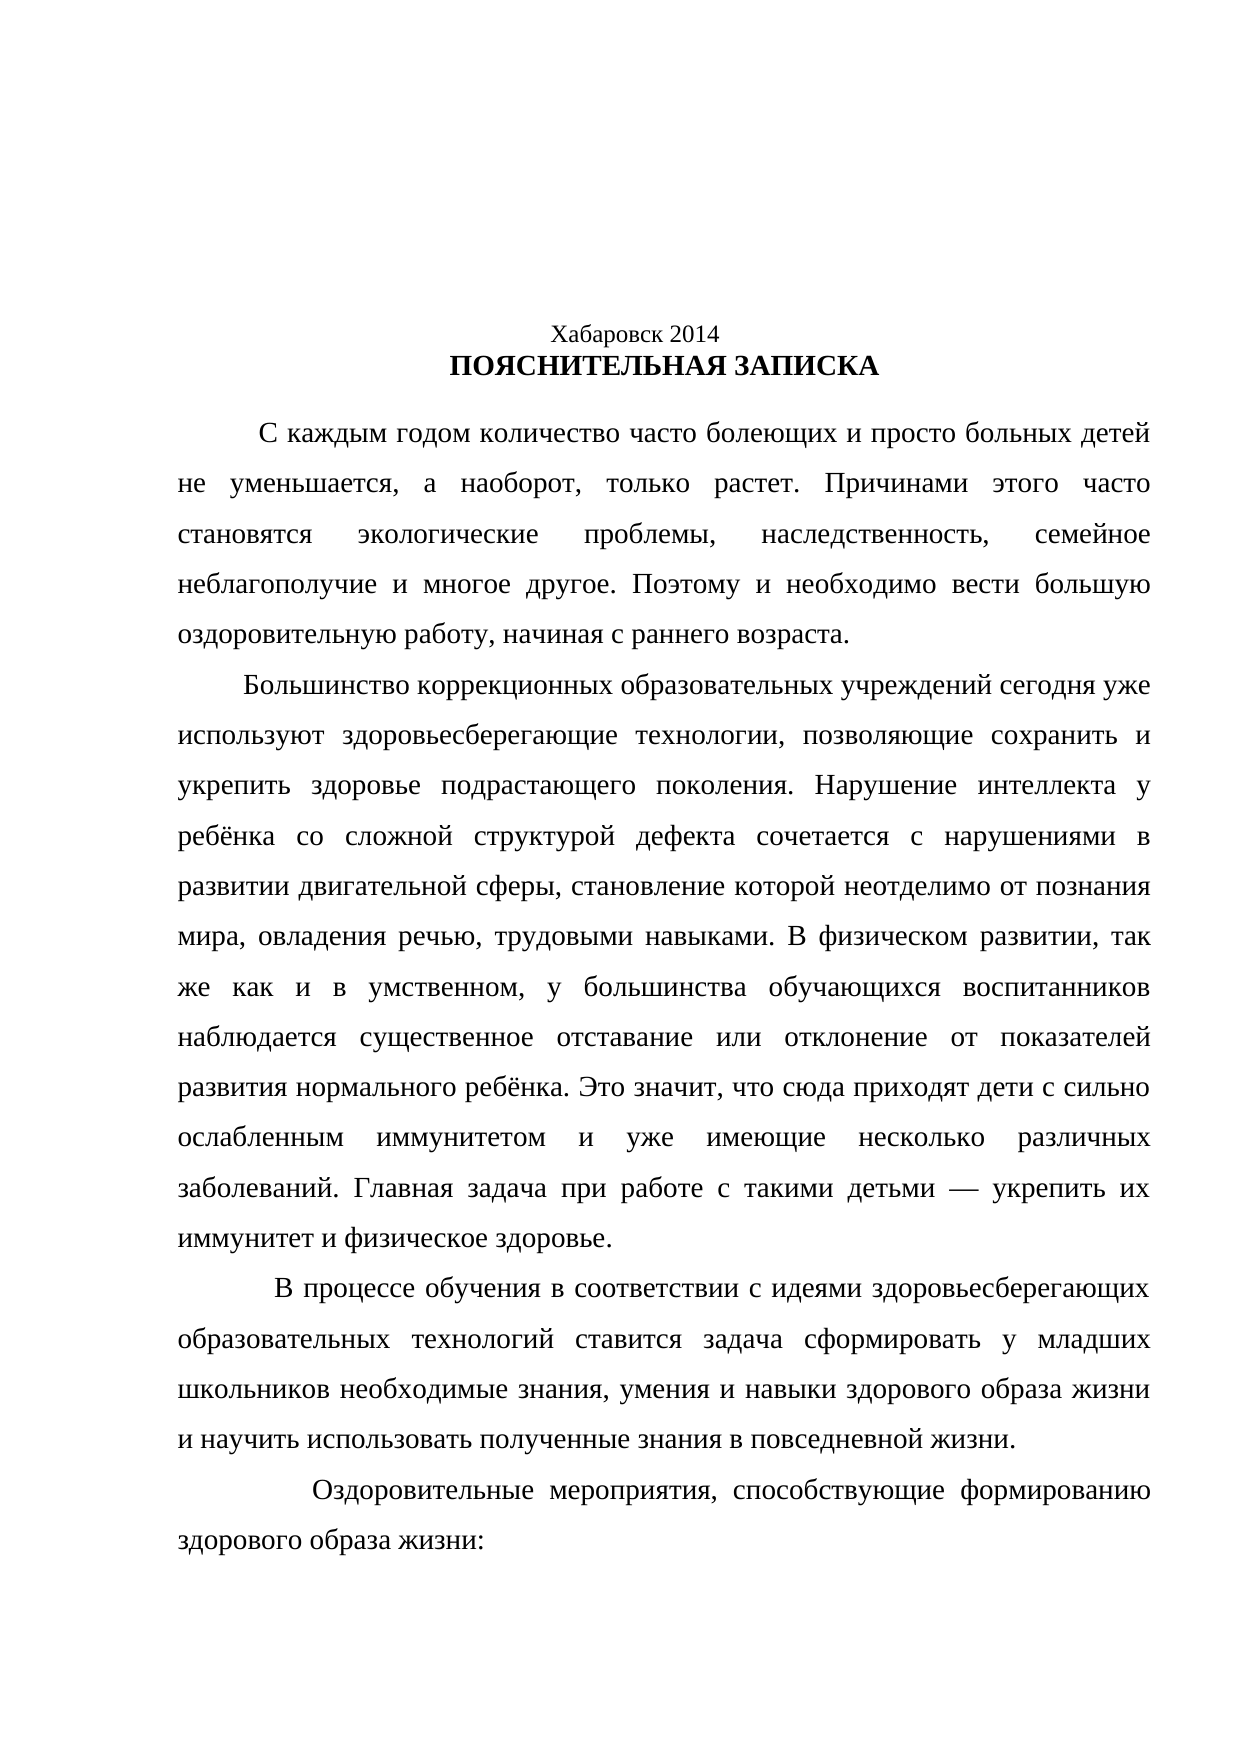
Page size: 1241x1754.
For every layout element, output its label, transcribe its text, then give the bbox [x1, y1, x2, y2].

text С каждым годом количество часто болеющих и просто больных детей не уменьшается, а наоборот, только растет. Причинами этого часто становятся экологические проблемы, наследственность, семейное неблагополучие и многое другое. Поэтому и необходимо вести большую оздоровительную работу, начиная с раннего возраста. [177, 415, 1152, 650]
text ПОЯСНИТЕЛЬНАЯ ЗАПИСКА [177, 348, 1152, 382]
text Хабаровск 2014 [118, 319, 1152, 348]
text Оздоровительные мероприятия, способствующие формированию здорового образа жизни: [177, 1472, 1152, 1556]
text Большинство коррекционных образовательных учреждений сегодня уже используют здоровьесберегающие технологии, позволяющие сохранить и укрепить здоровье подрастающего поколения. Нарушение интеллекта у ребёнка со сложной структурой дефекта сочетается с нарушениями в развитии двигательной сферы, становление которой неотделимо от познания мира, овладения речью, трудовыми навыками. В физическом развитии, так же как и в умственном, у большинства обучающихся воспитанников наблюдается существенное отставание или отклонение от показателей развития нормального ребёнка. Это значит, что сюда приходят дети с сильно ослабленным иммунитетом и уже имеющие несколько различных заболеваний. Главная задача при работе с такими детьми — укрепить их иммунитет и физическое здоровье. [177, 667, 1152, 1254]
text В процессе обучения в соответствии с идеями здоровьесберегающих образовательных технологий ставится задача сформировать у младших школьников необходимые знания, умения и навыки здорового образа жизни и научить использовать полученные знания в повседневной жизни. [177, 1271, 1152, 1455]
